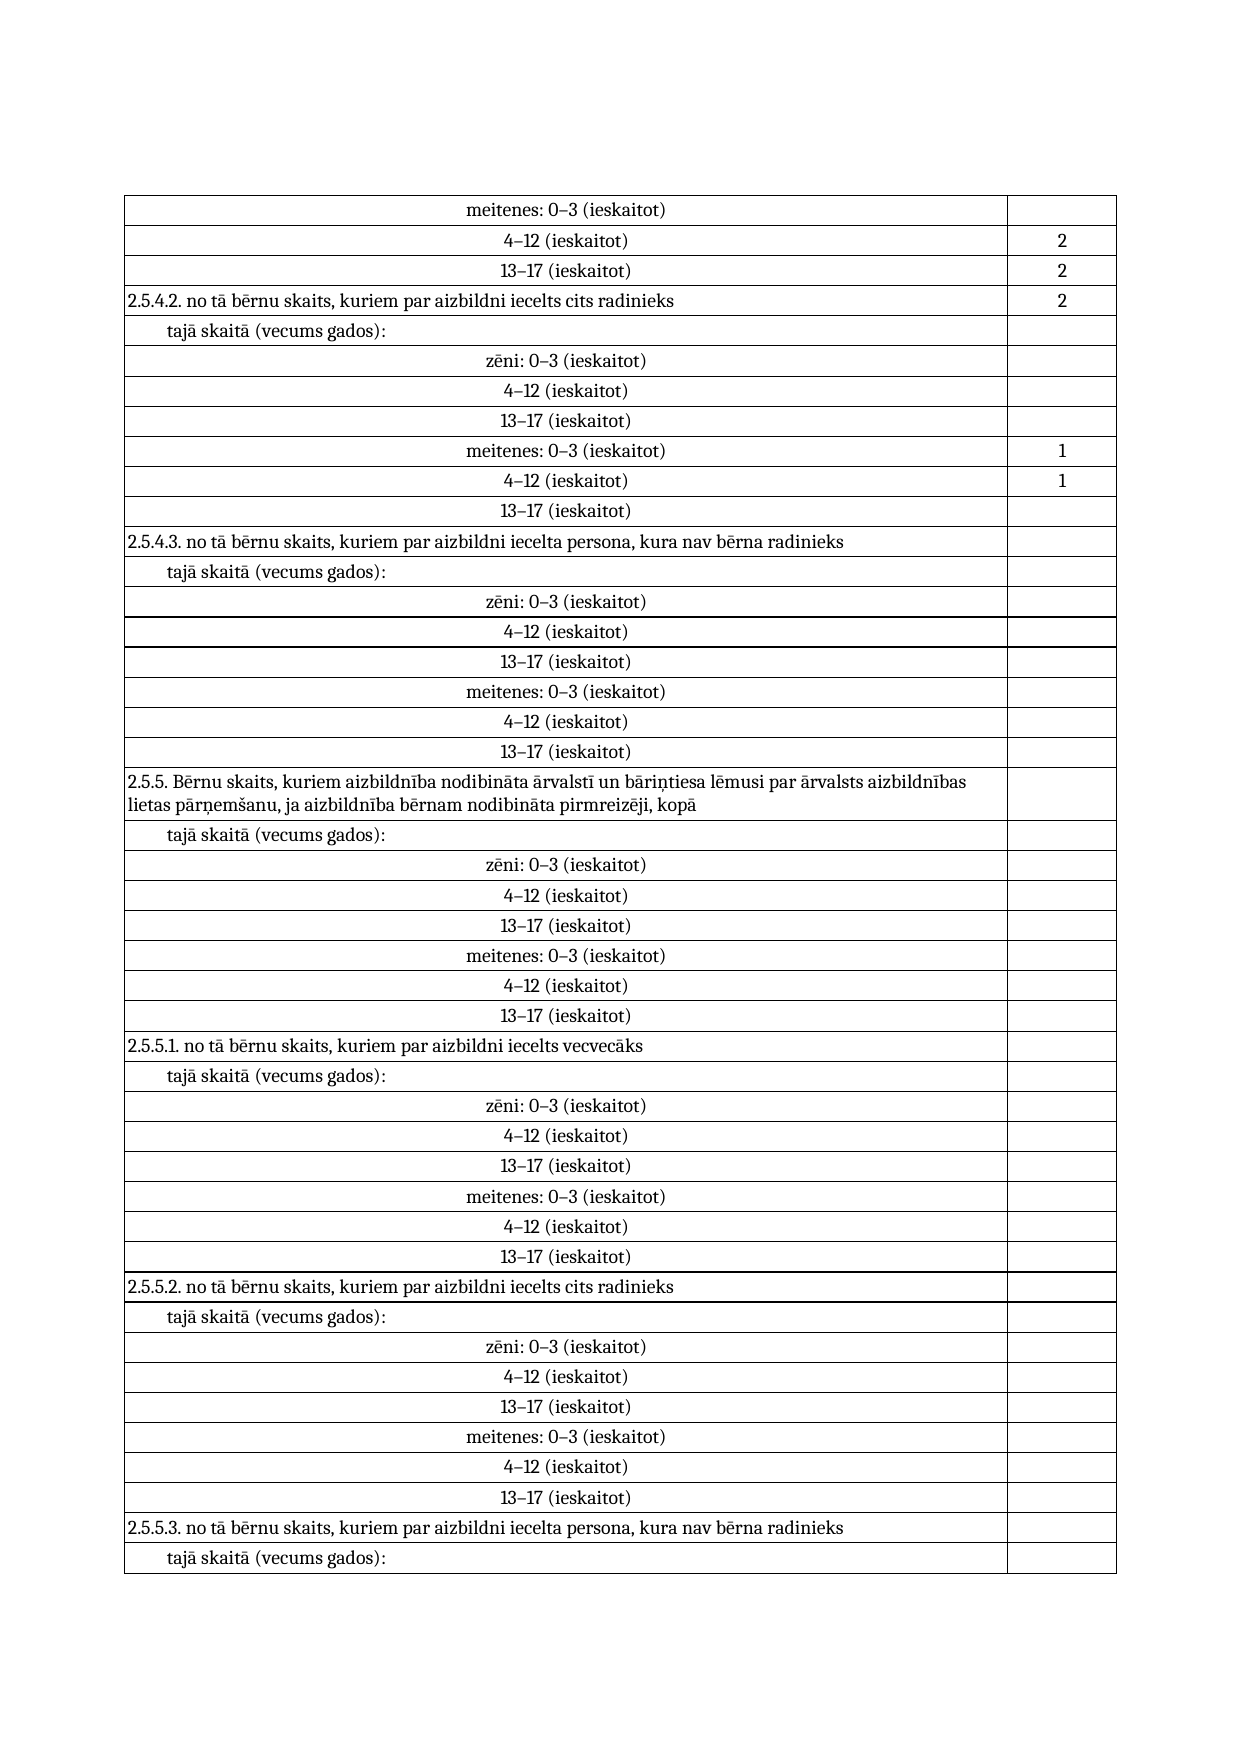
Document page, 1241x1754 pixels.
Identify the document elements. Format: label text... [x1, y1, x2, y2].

table_cell 4–12 (ieskaitot) [125, 881, 1007, 910]
table_cell tajā skaitā (vecums gados): [125, 316, 1007, 345]
table_cell zēni: 0–3 (ieskaitot) [125, 851, 1007, 880]
table_cell meitenes: 0–3 (ieskaitot) [125, 196, 1007, 225]
table_cell tajā skaitā (vecums gados): [125, 1303, 1007, 1332]
table_cell 4–12 (ieskaitot) [125, 708, 1007, 737]
table_cell meitenes: 0–3 (ieskaitot) [125, 678, 1007, 707]
table_cell 2.5.4.2. no tā bērnu skaits, kuriem par aizbildni iecelts cits radinieks [125, 286, 1007, 315]
table_cell meitenes: 0–3 (ieskaitot) [125, 437, 1007, 466]
table_cell [1008, 911, 1116, 940]
table_cell tajā skaitā (vecums gados): [125, 821, 1007, 850]
table_cell [1008, 1393, 1116, 1422]
table_cell 4–12 (ieskaitot) [125, 618, 1007, 646]
table_cell meitenes: 0–3 (ieskaitot) [125, 941, 1007, 970]
table_cell 4–12 (ieskaitot) [125, 1453, 1007, 1482]
table_cell [1008, 346, 1116, 376]
table_cell [1008, 1242, 1116, 1271]
table_cell [1008, 1333, 1116, 1362]
table_cell meitenes: 0–3 (ieskaitot) [125, 1423, 1007, 1452]
table_cell 13–17 (ieskaitot) [125, 1001, 1007, 1031]
table_cell [1008, 821, 1116, 850]
table_cell 13–17 (ieskaitot) [125, 1152, 1007, 1181]
table_cell 13–17 (ieskaitot) [125, 648, 1007, 677]
table_cell 13–17 (ieskaitot) [125, 1393, 1007, 1422]
table_cell [1008, 527, 1116, 556]
table_cell [1008, 587, 1116, 616]
table_cell [1008, 1062, 1116, 1091]
table_cell tajā skaitā (vecums gados): [125, 557, 1007, 586]
table_cell 4–12 (ieskaitot) [125, 377, 1007, 406]
table_cell [1008, 497, 1116, 526]
table_cell [1008, 851, 1116, 880]
table_cell [1008, 738, 1116, 767]
table_cell 4–12 (ieskaitot) [125, 467, 1007, 496]
table_cell tajā skaitā (vecums gados): [125, 1543, 1007, 1572]
table_cell [1008, 1513, 1116, 1542]
table_cell 1 [1008, 437, 1116, 466]
table_cell [1008, 1483, 1116, 1512]
table_cell [1008, 196, 1116, 225]
table_cell 13–17 (ieskaitot) [125, 497, 1007, 526]
table_cell [1008, 1152, 1116, 1181]
table_cell [1008, 1303, 1116, 1332]
table_cell 4–12 (ieskaitot) [125, 1212, 1007, 1241]
table_cell 13–17 (ieskaitot) [125, 1242, 1007, 1271]
table_cell [1008, 1032, 1116, 1061]
table_cell meitenes: 0–3 (ieskaitot) [125, 1182, 1007, 1211]
table_cell [1008, 881, 1116, 910]
table_cell 2 [1008, 226, 1116, 255]
table_cell [1008, 1001, 1116, 1031]
table_cell 4–12 (ieskaitot) [125, 971, 1007, 1000]
table_cell zēni: 0–3 (ieskaitot) [125, 1092, 1007, 1121]
table_cell 2 [1008, 286, 1116, 315]
table_cell 13–17 (ieskaitot) [125, 407, 1007, 436]
table_cell 4–12 (ieskaitot) [125, 1122, 1007, 1151]
table_cell 1 [1008, 467, 1116, 496]
table_cell 2.5.4.3. no tā bērnu skaits, kuriem par aizbildni iecelta persona, kura nav bērna radinieks [125, 527, 1007, 556]
table_cell [1008, 1543, 1116, 1572]
table_cell 13–17 (ieskaitot) [125, 738, 1007, 767]
table_cell zēni: 0–3 (ieskaitot) [125, 587, 1007, 616]
table_cell [1008, 768, 1116, 820]
table_cell 2.5.5.2. no tā bērnu skaits, kuriem par aizbildni iecelts cits radinieks [125, 1273, 1007, 1301]
table_cell [1008, 1363, 1116, 1392]
table_cell 2.5.5. Bērnu skaits, kuriem aizbildnība nodibināta ārvalstī un bāriņtiesa lēmusi par ārvalsts aizbildnības lietas pārņemšanu, ja aizbildnība bērnam nodibināta pirmreizēji, kopā [125, 768, 1007, 820]
table_cell [1008, 1212, 1116, 1241]
table_cell 4–12 (ieskaitot) [125, 1363, 1007, 1392]
table_cell 13–17 (ieskaitot) [125, 1483, 1007, 1512]
table_cell [1008, 678, 1116, 707]
table_cell [1008, 1122, 1116, 1151]
table_cell [1008, 1182, 1116, 1211]
table_cell 13–17 (ieskaitot) [125, 256, 1007, 285]
table_cell 2.5.5.3. no tā bērnu skaits, kuriem par aizbildni iecelta persona, kura nav bērna radinieks [125, 1513, 1007, 1542]
table_cell [1008, 1092, 1116, 1121]
table_cell [1008, 971, 1116, 1000]
table_cell [1008, 1423, 1116, 1452]
table_cell tajā skaitā (vecums gados): [125, 1062, 1007, 1091]
table_cell 2 [1008, 256, 1116, 285]
table_cell [1008, 407, 1116, 436]
table_cell 13–17 (ieskaitot) [125, 911, 1007, 940]
table_cell [1008, 708, 1116, 737]
table_cell 4–12 (ieskaitot) [125, 226, 1007, 255]
table_cell [1008, 1273, 1116, 1301]
table_cell [1008, 316, 1116, 345]
table_cell [1008, 557, 1116, 586]
table_cell [1008, 377, 1116, 406]
table_cell zēni: 0–3 (ieskaitot) [125, 1333, 1007, 1362]
table_cell [1008, 1453, 1116, 1482]
table_cell [1008, 941, 1116, 970]
table_cell zēni: 0–3 (ieskaitot) [125, 346, 1007, 376]
table_cell 2.5.5.1. no tā bērnu skaits, kuriem par aizbildni iecelts vecvecāks [125, 1032, 1007, 1061]
table_cell [1008, 648, 1116, 677]
table_cell [1008, 618, 1116, 646]
